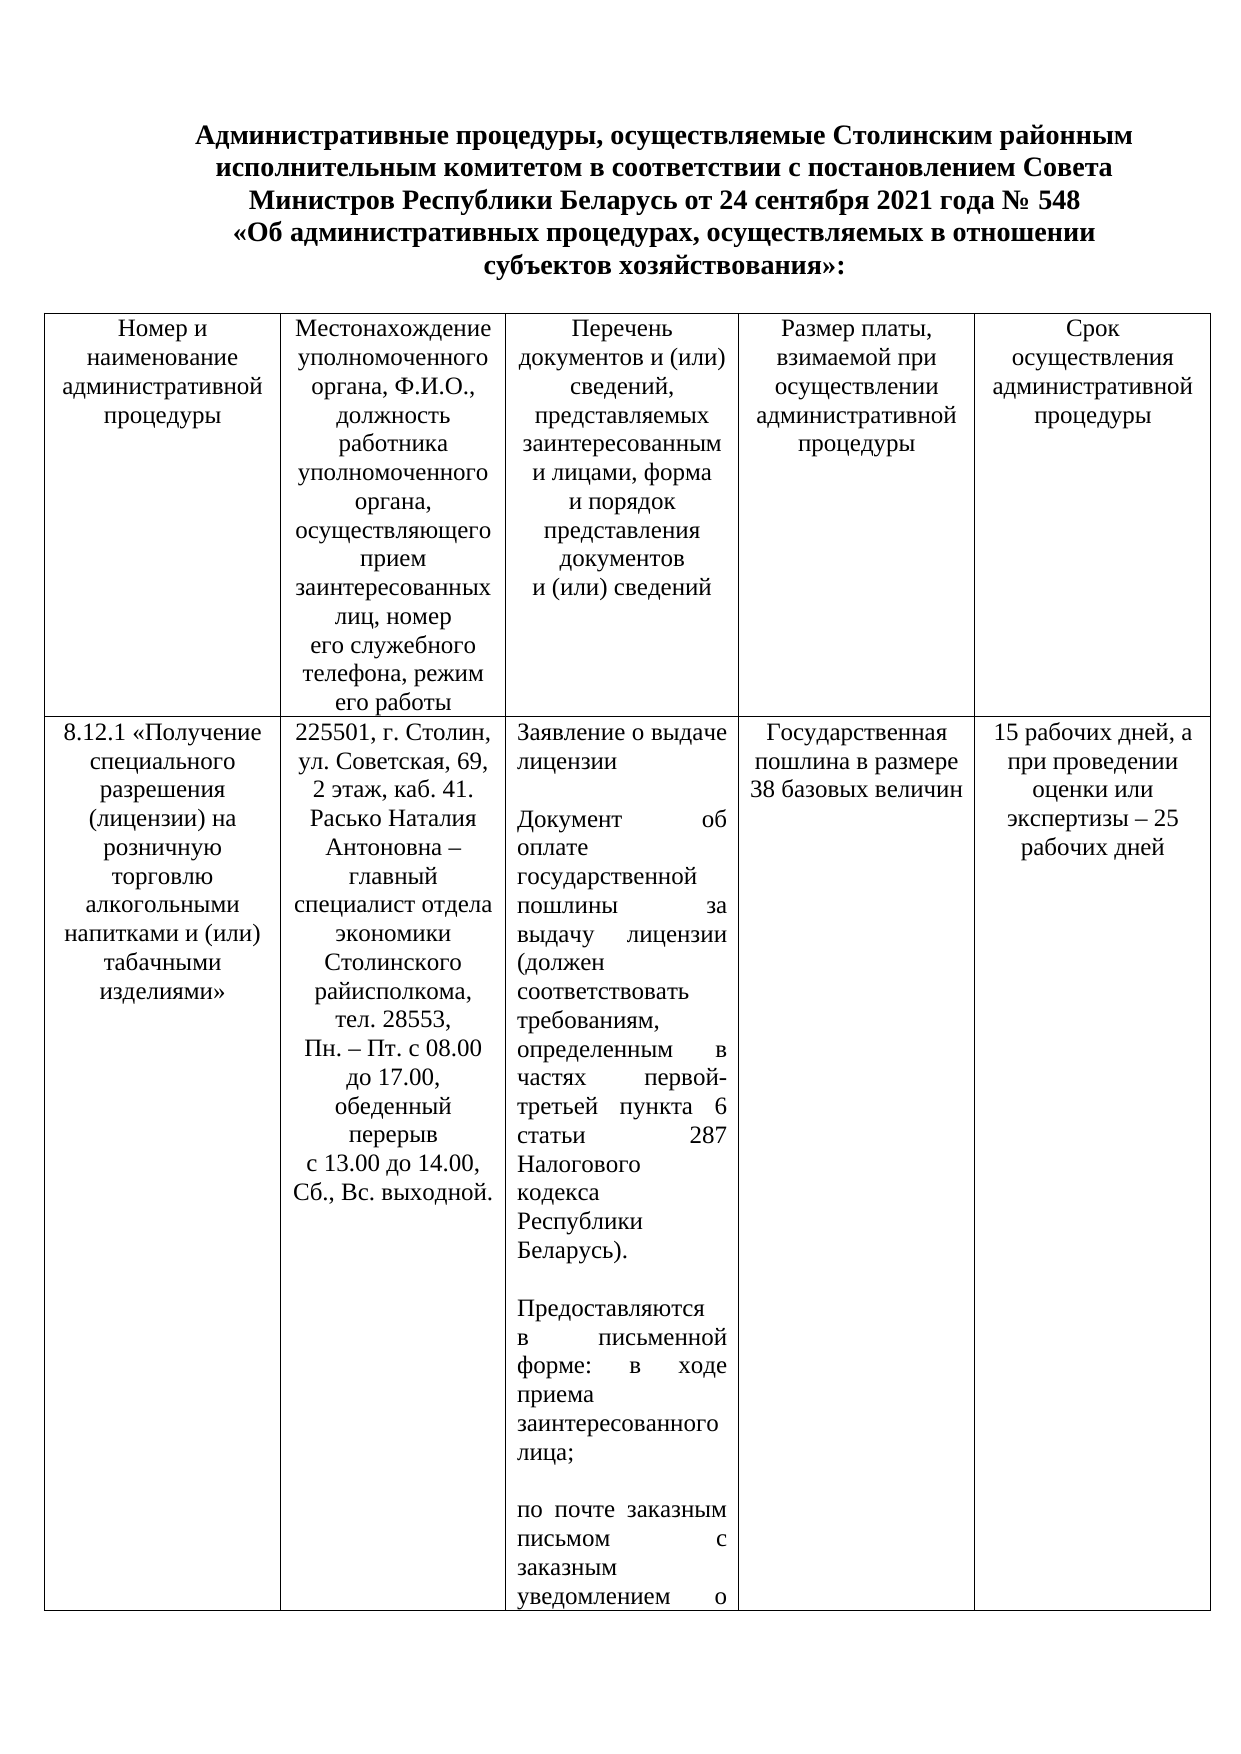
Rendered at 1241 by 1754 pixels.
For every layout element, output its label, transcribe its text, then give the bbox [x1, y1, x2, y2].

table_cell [45, 717, 280, 1609]
table_header Перечень документов и (или) сведений, представляемых заинтересованными лицами, форма и порядок представления документов и (или) сведений [506, 314, 738, 716]
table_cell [281, 717, 505, 1609]
table_header Размер платы, взимаемой при осуществлении административной процедуры [739, 314, 974, 716]
table_header Номер и наименование административной процедуры [45, 314, 280, 716]
text Административные процедуры, осуществляемые Столинским районным исполнительным комитетом в соответствии с постановлением Совета Министров Республики Беларусь от 24 сентября 2021 года № 548 «Об административных процедурах, осуществляемых в отношении субъектов хозяйствования»: [177, 118, 483, 280]
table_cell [975, 717, 1210, 1609]
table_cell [739, 717, 974, 1609]
text Административные процедуры, осуществляемые Столинским районным исполнительным комитетом в соответствии с постановлением Совета Министров Республики Беларусь от 24 сентября 2021 года № 548 «Об административных процедурах, осуществляемых в отношении субъектов хозяйствования»: [846, 118, 1152, 280]
table_header Срок осуществления административной процедуры [975, 314, 1210, 716]
